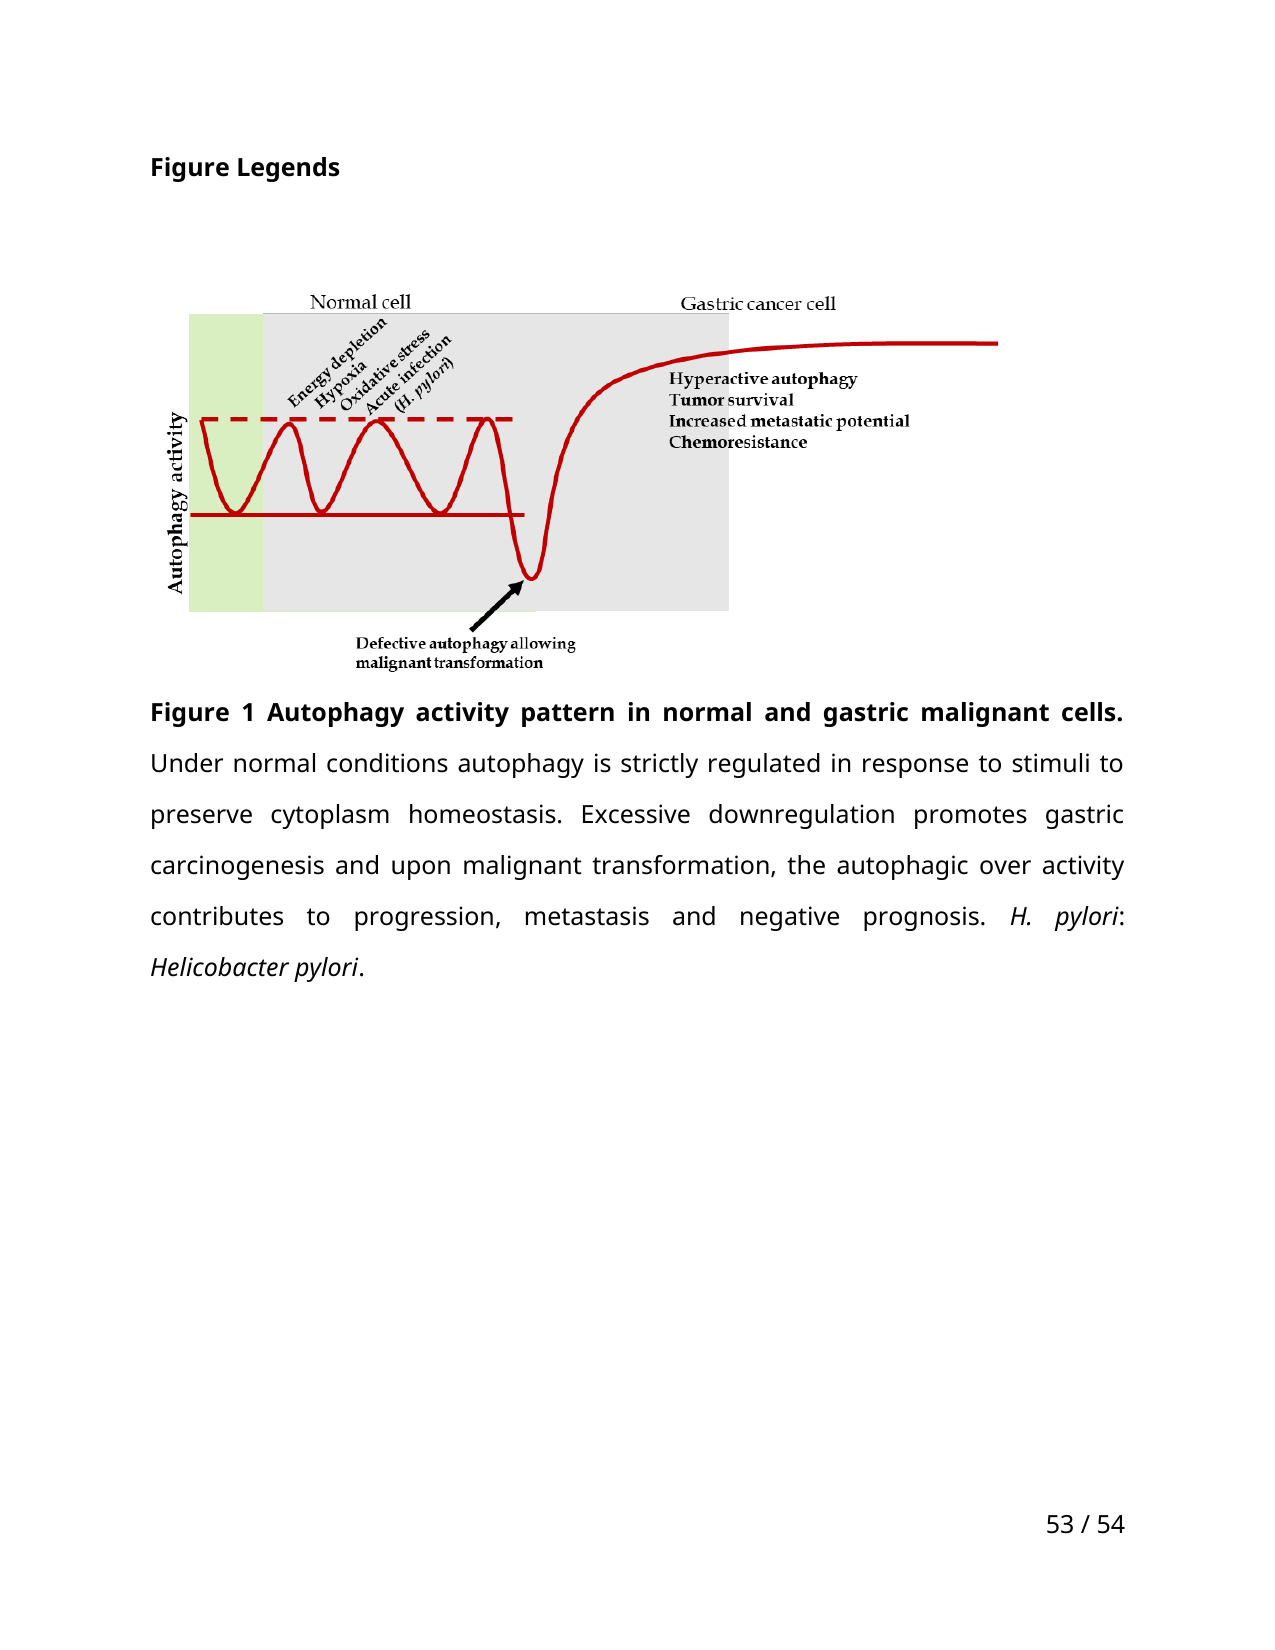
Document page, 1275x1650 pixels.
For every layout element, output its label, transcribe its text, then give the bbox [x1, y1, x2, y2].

text Figure Legends [150, 150, 1125, 184]
text Figure 1 Autophagy activity pattern in normal and gastric malignant cells. Under normal conditions autophagy is strictly regulated in response to stimuli to preserve cytoplasm homeostasis. Excessive downregulation promotes gastric carcinogenesis and upon malignant transformation, the autophagic over activity contributes to progression, metastasis and negative prognosis. H. pylori: Helicobacter pylori. [150, 694, 1125, 984]
picture [150, 201, 999, 681]
